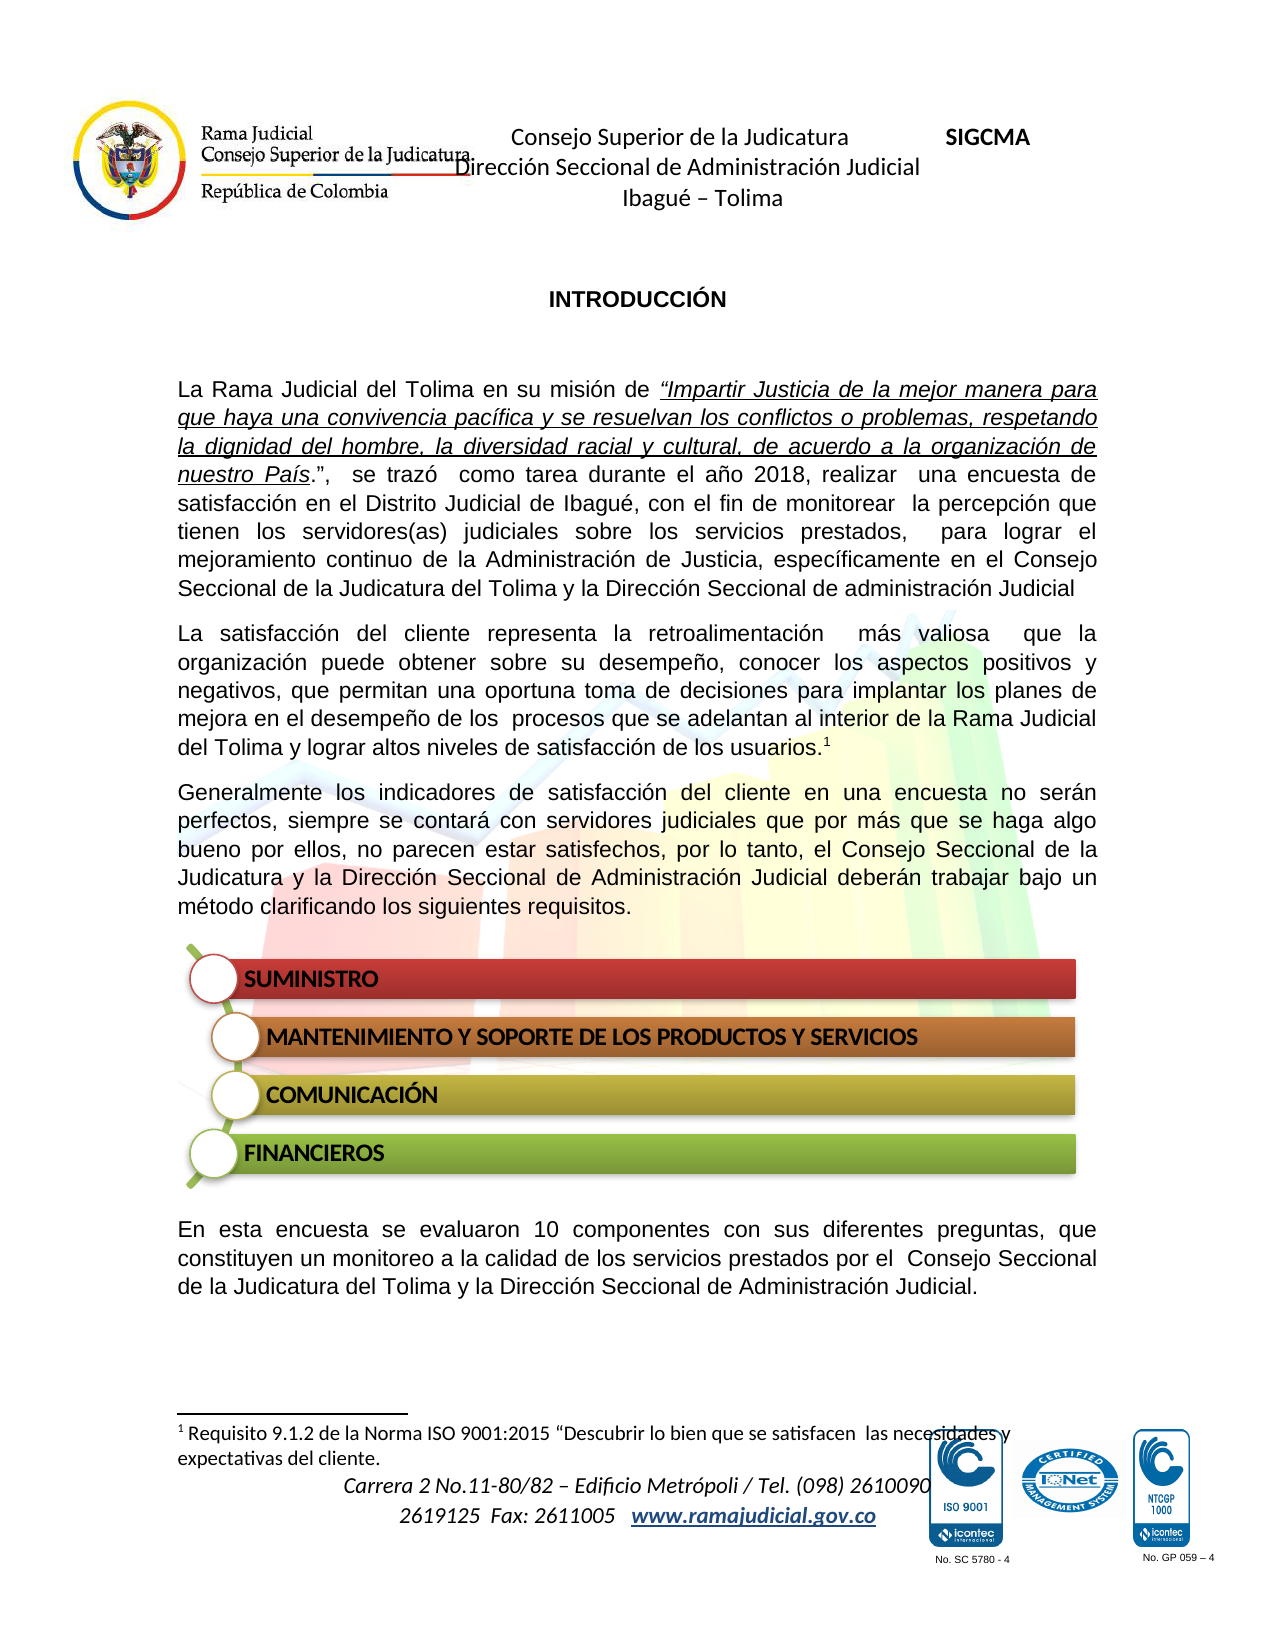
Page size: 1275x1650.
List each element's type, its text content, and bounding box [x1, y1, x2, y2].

picture [1133, 1429, 1190, 1547]
text Generalmente los indicadores de satisfacción del cliente en una encuesta no serán perfectos, siempre se contará con servidores judiciales que por más que se haga algo bueno por ellos, no parecen estar satisfechos, por lo tanto, el Consejo Seccional de la Judicatura y la Dirección Seccional de Administración Judicial deberán trabajar bajo un método clarificando los siguientes requisitos. [177, 779, 1098, 919]
text En esta encuesta se evaluaron 10 componentes con sus diferentes preguntas, que constituyen un monitoreo a la calidad de los servicios prestados por el Consejo Seccional de la Judicatura del Tolima y la Dirección Seccional de Administración Judicial. [177, 1216, 1098, 1299]
text La Rama Judicial del Tolima en su misión de “Impartir Justicia de la mejor manera para que haya una convivencia pacífica y se resuelvan los conflictos o problemas, respetando la dignidad del hombre, la diversidad racial y cultural, de acuerdo a la organización de nuestro País.”, se trazó como tarea durante el año 2018, realizar una encuesta de satisfacción en el Distrito Judicial de Ibagué, con el fin de monitorear la percepción que tienen los servidores(as) judiciales sobre los servicios prestados, para lograr el mejoramiento continuo de la Administración de Justicia, específicamente en el Consejo Seccional de la Judicatura del Tolima y la Dirección Seccional de administración Judicial [177, 428, 1098, 601]
text INTRODUCCIÓN [177, 286, 1098, 312]
text La Rama Judicial del Tolima en su misión de “Impartir Justicia de la mejor manera para que haya una convivencia pacífica y se resuelvan los conflictos o problemas, respetando la dignidad del hombre, la diversidad racial y cultural, de acuerdo a la organización de nuestro País.”, se trazó como tarea durante el año 2018, realizar una encuesta de satisfacción en el Distrito Judicial de Ibagué, con el fin de monitorear la percepción que tienen los servidores(as) judiciales sobre los servicios prestados, para lograr el mejoramiento continuo de la Administración de Justicia, específicamente en el Consejo Seccional de la Judicatura del Tolima y la Dirección Seccional de administración Judicial [177, 376, 1098, 427]
text La satisfacción del cliente representa la retroalimentación más valiosa que la organización puede obtener sobre su desempeño, conocer los aspectos positivos y negativos, que permitan una oportuna toma de decisiones para implantar los planes de mejora en el desempeño de los procesos que se adelantan al interior de la Rama Judicial del Tolima y lograr altos niveles de satisfacción de los usuarios. [177, 620, 1098, 760]
picture [1012, 1440, 1125, 1518]
picture [929, 1429, 1003, 1547]
